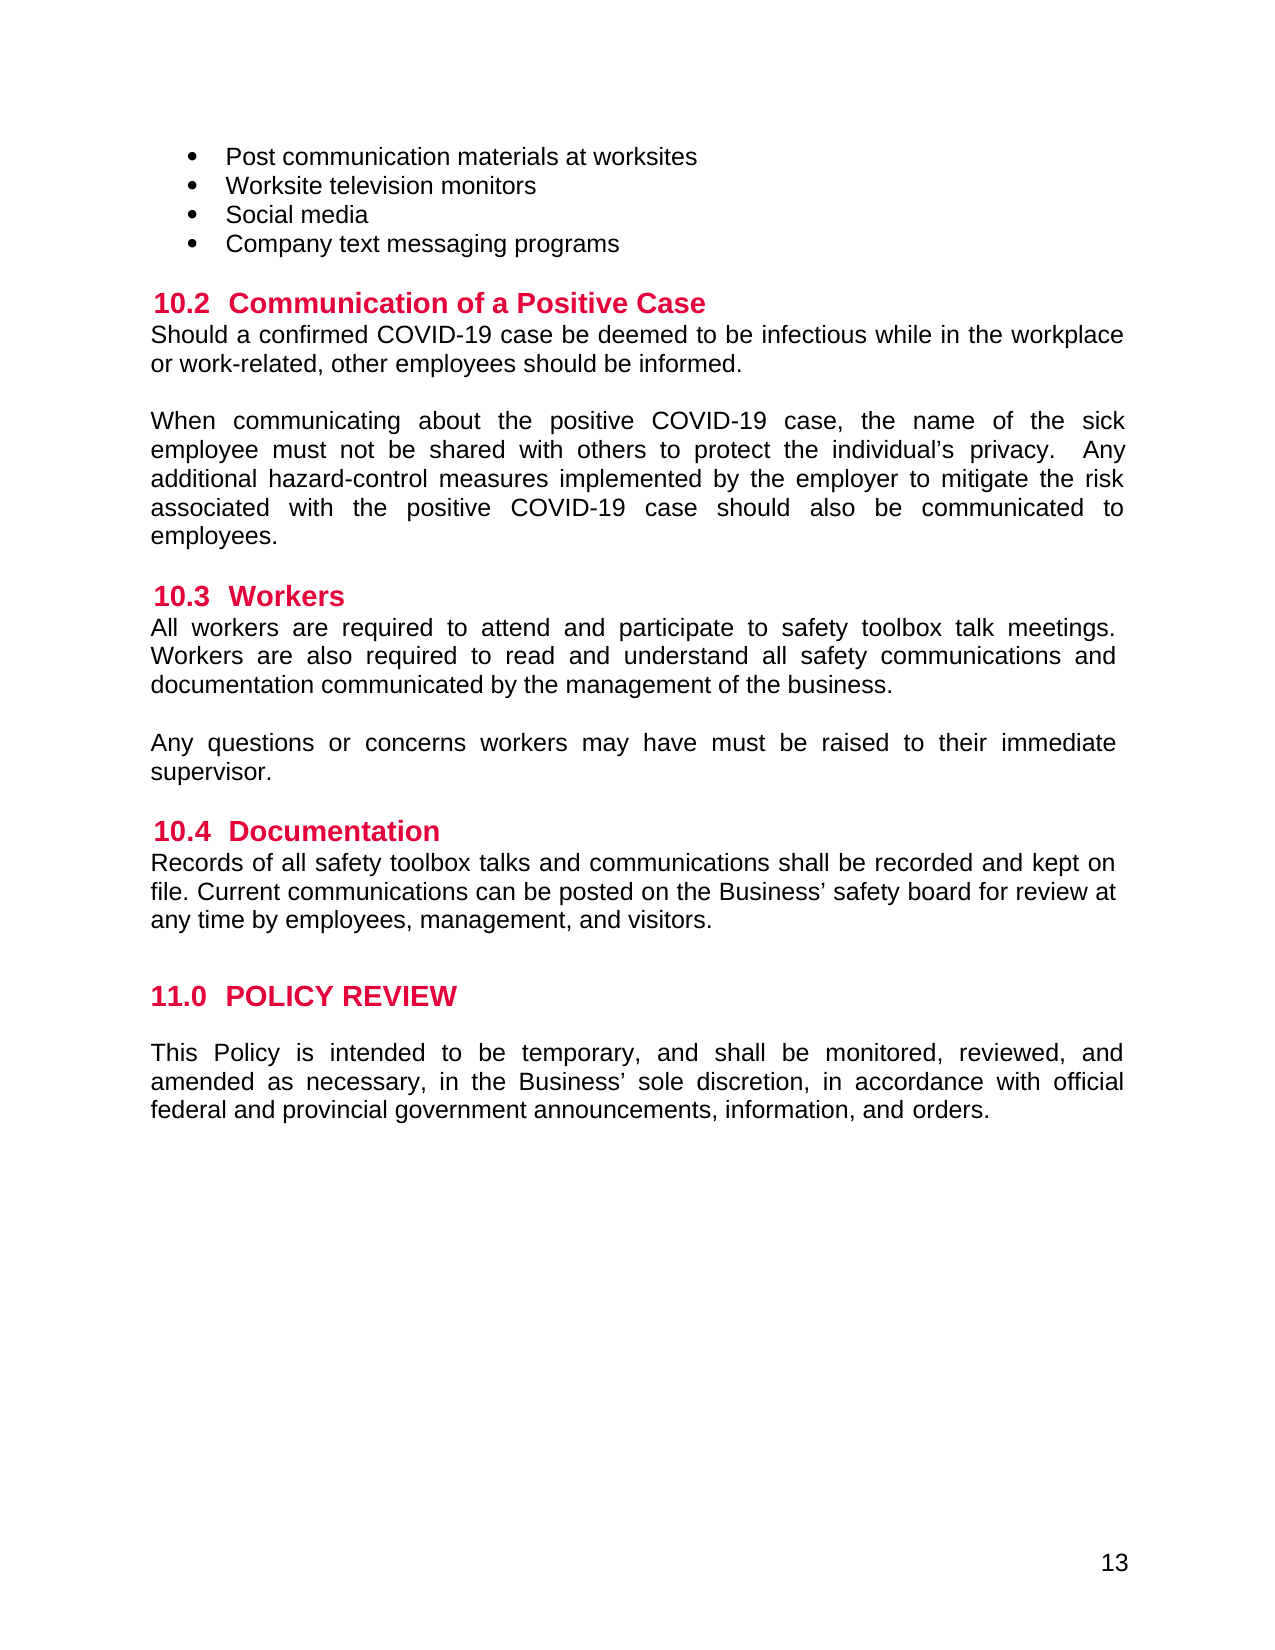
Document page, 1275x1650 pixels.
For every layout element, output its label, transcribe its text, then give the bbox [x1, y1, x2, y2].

subtitle Workers [153, 579, 1167, 612]
text All workers are required to attend and participate to safety toolbox talk meetings. Workers are also required to read and understand all safety communications and documentation communicated by the management of the business. [150, 613, 1118, 699]
text When communicating about the positive COVID-19 case, the name of the sick employee must not be shared with others to protect the individual’s privacy. Any additional hazard-control measures implemented by the employer to mitigate the risk associated with the positive COVID-19 case should also be communicated to employees. [150, 406, 1126, 550]
subtitle Documentation [153, 814, 1167, 848]
text This Policy is intended to be temporary, and shall be monitored, reviewed, and amended as necessary, in the Business’ sole discretion, in accordance with official federal and provincial government announcements, information, and orders. [150, 1038, 1126, 1124]
text Records of all safety toolbox talks and communications shall be recorded and kept on file. Current communications can be posted on the Business’ safety board for review at any time by employees, management, and visitors. [150, 848, 1118, 934]
subtitle POLICY REVIEW [150, 979, 1167, 1013]
text Should a confirmed COVID-19 case be deemed to be infectious while in the workplace or work-related, other employees should be informed. [150, 320, 1126, 377]
subtitle Communication of a Positive Case [153, 286, 1167, 320]
text Any questions or concerns workers may have must be raised to their immediate supervisor. [150, 728, 1118, 785]
list Company text messaging programs [188, 228, 1118, 257]
list Worksite television monitors [188, 171, 1118, 199]
list Post communication materials at worksites [188, 142, 1118, 171]
list Social media [188, 199, 1118, 228]
